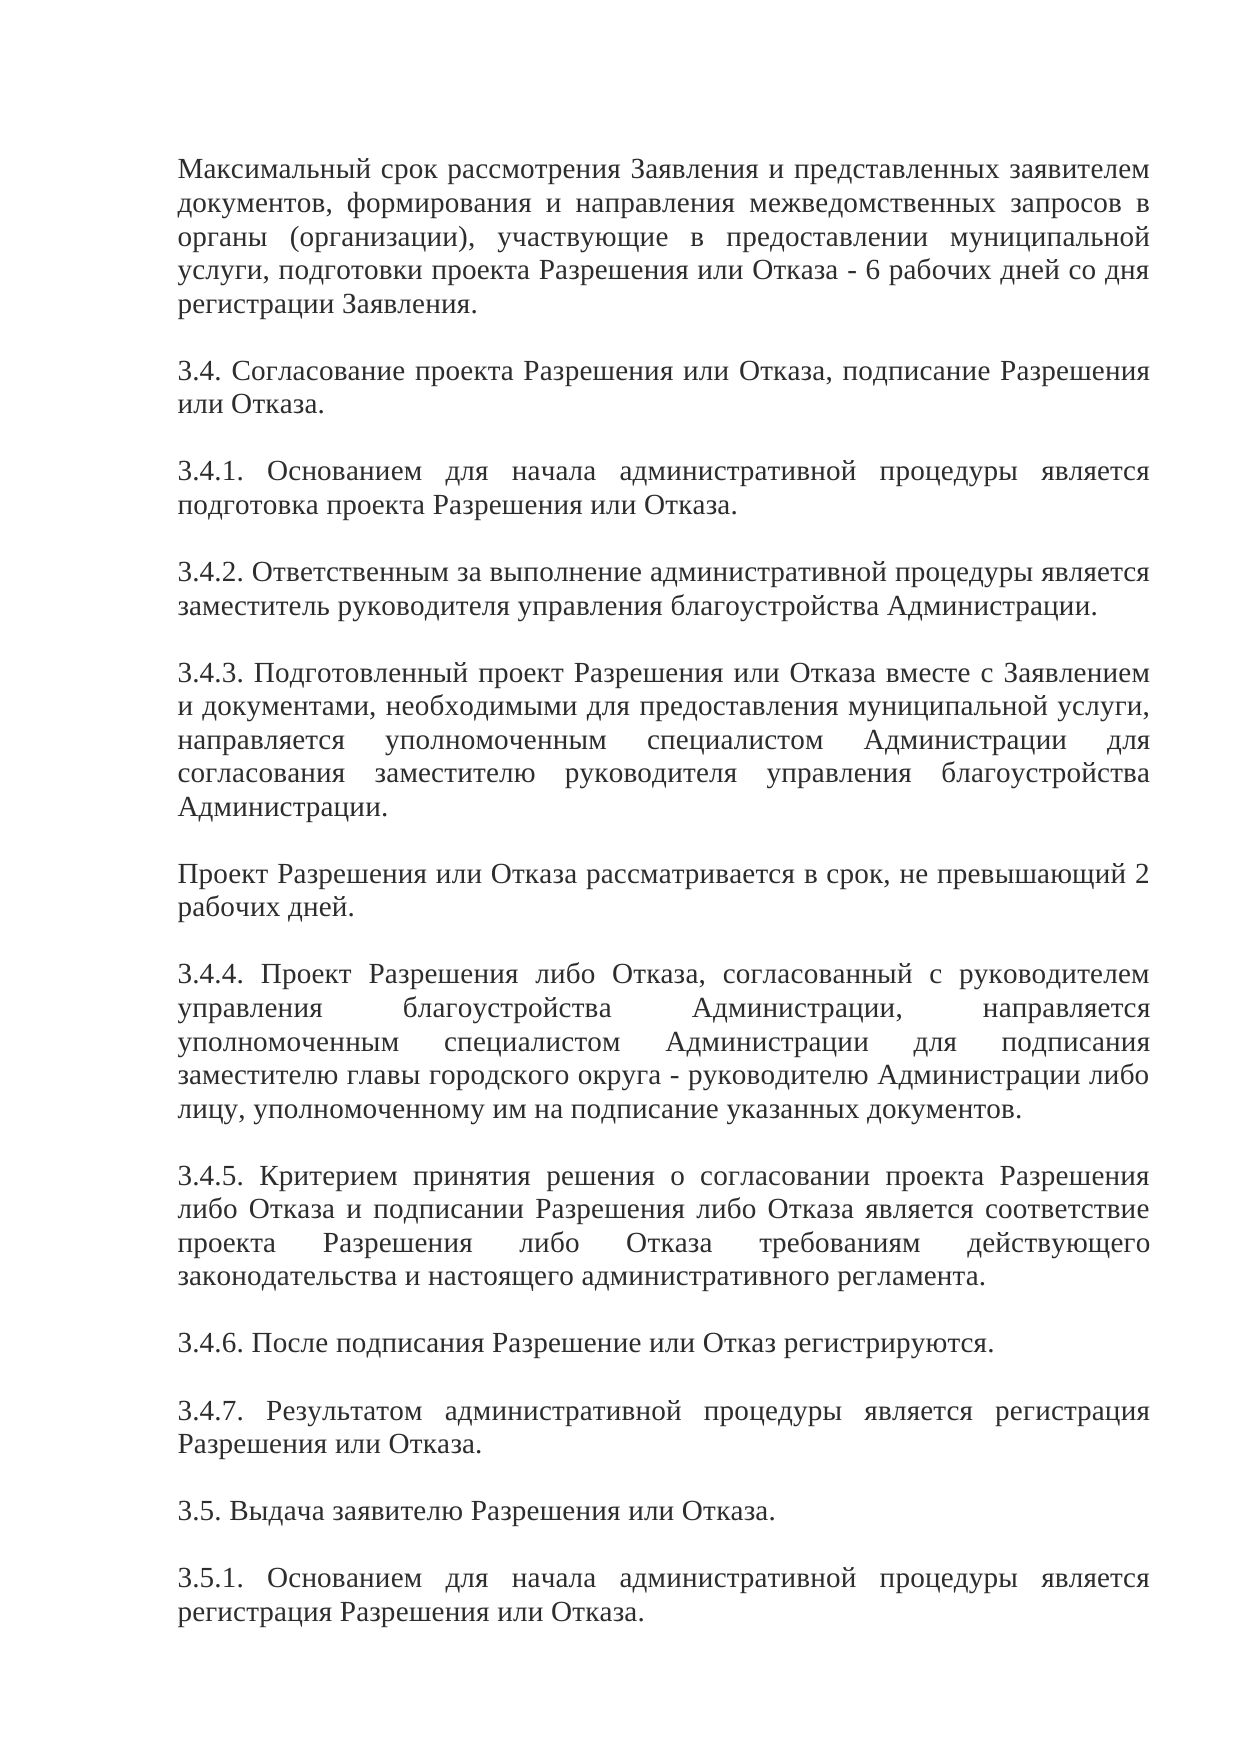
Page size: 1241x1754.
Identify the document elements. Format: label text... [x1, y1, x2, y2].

text 3.4.4. Проект Разрешения либо Отказа, согласованный с руководителем управления благоустройства Администрации, направляется уполномоченным специалистом Администрации для подписания заместителю главы городского округа - руководителю Администрации либо лицу, уполномоченному им на подписание указанных документов. [177, 923, 1152, 1124]
text 3.4.2. Ответственным за выполнение административной процедуры является заместитель руководителя управления благоустройства Администрации. [177, 521, 1152, 621]
text 3.4.3. Подготовленный проект Разрешения или Отказа вместе с Заявлением и документами, необходимыми для предоставления муниципальной услуги, направляется уполномоченным специалистом Администрации для согласования заместителю руководителя управления благоустройства Администрации. [177, 621, 1152, 822]
text 3.4. Согласование проекта Разрешения или Отказа, подписание Разрешения или Отказа. [177, 319, 1152, 420]
text 3.5.1. Основанием для начала административной процедуры является регистрация Разрешения или Отказа. [177, 1527, 1152, 1627]
text 3.4.6. После подписания Разрешение или Отказ регистрируются. [177, 1292, 1152, 1359]
text 3.5. Выдача заявителю Разрешения или Отказа. [177, 1460, 1152, 1527]
text 3.4.1. Основанием для начала административной процедуры является подготовка проекта Разрешения или Отказа. [177, 420, 1152, 521]
text 3.4.5. Критерием принятия решения о согласовании проекта Разрешения либо Отказа и подписании Разрешения либо Отказа является соответствие проекта Разрешения либо Отказа требованиям действующего законодательства и настоящего административного регламента. [177, 1124, 1152, 1292]
text Максимальный срок рассмотрения Заявления и представленных заявителем документов, формирования и направления межведомственных запросов в органы (организации), участвующие в предоставлении муниципальной услуги, подготовки проекта Разрешения или Отказа - 6 рабочих дней со дня регистрации Заявления. [177, 118, 1152, 319]
text Проект Разрешения или Отказа рассматривается в срок, не превышающий 2 рабочих дней. [177, 822, 1152, 923]
text 3.4.7. Результатом административной процедуры является регистрация Разрешения или Отказа. [177, 1359, 1152, 1460]
